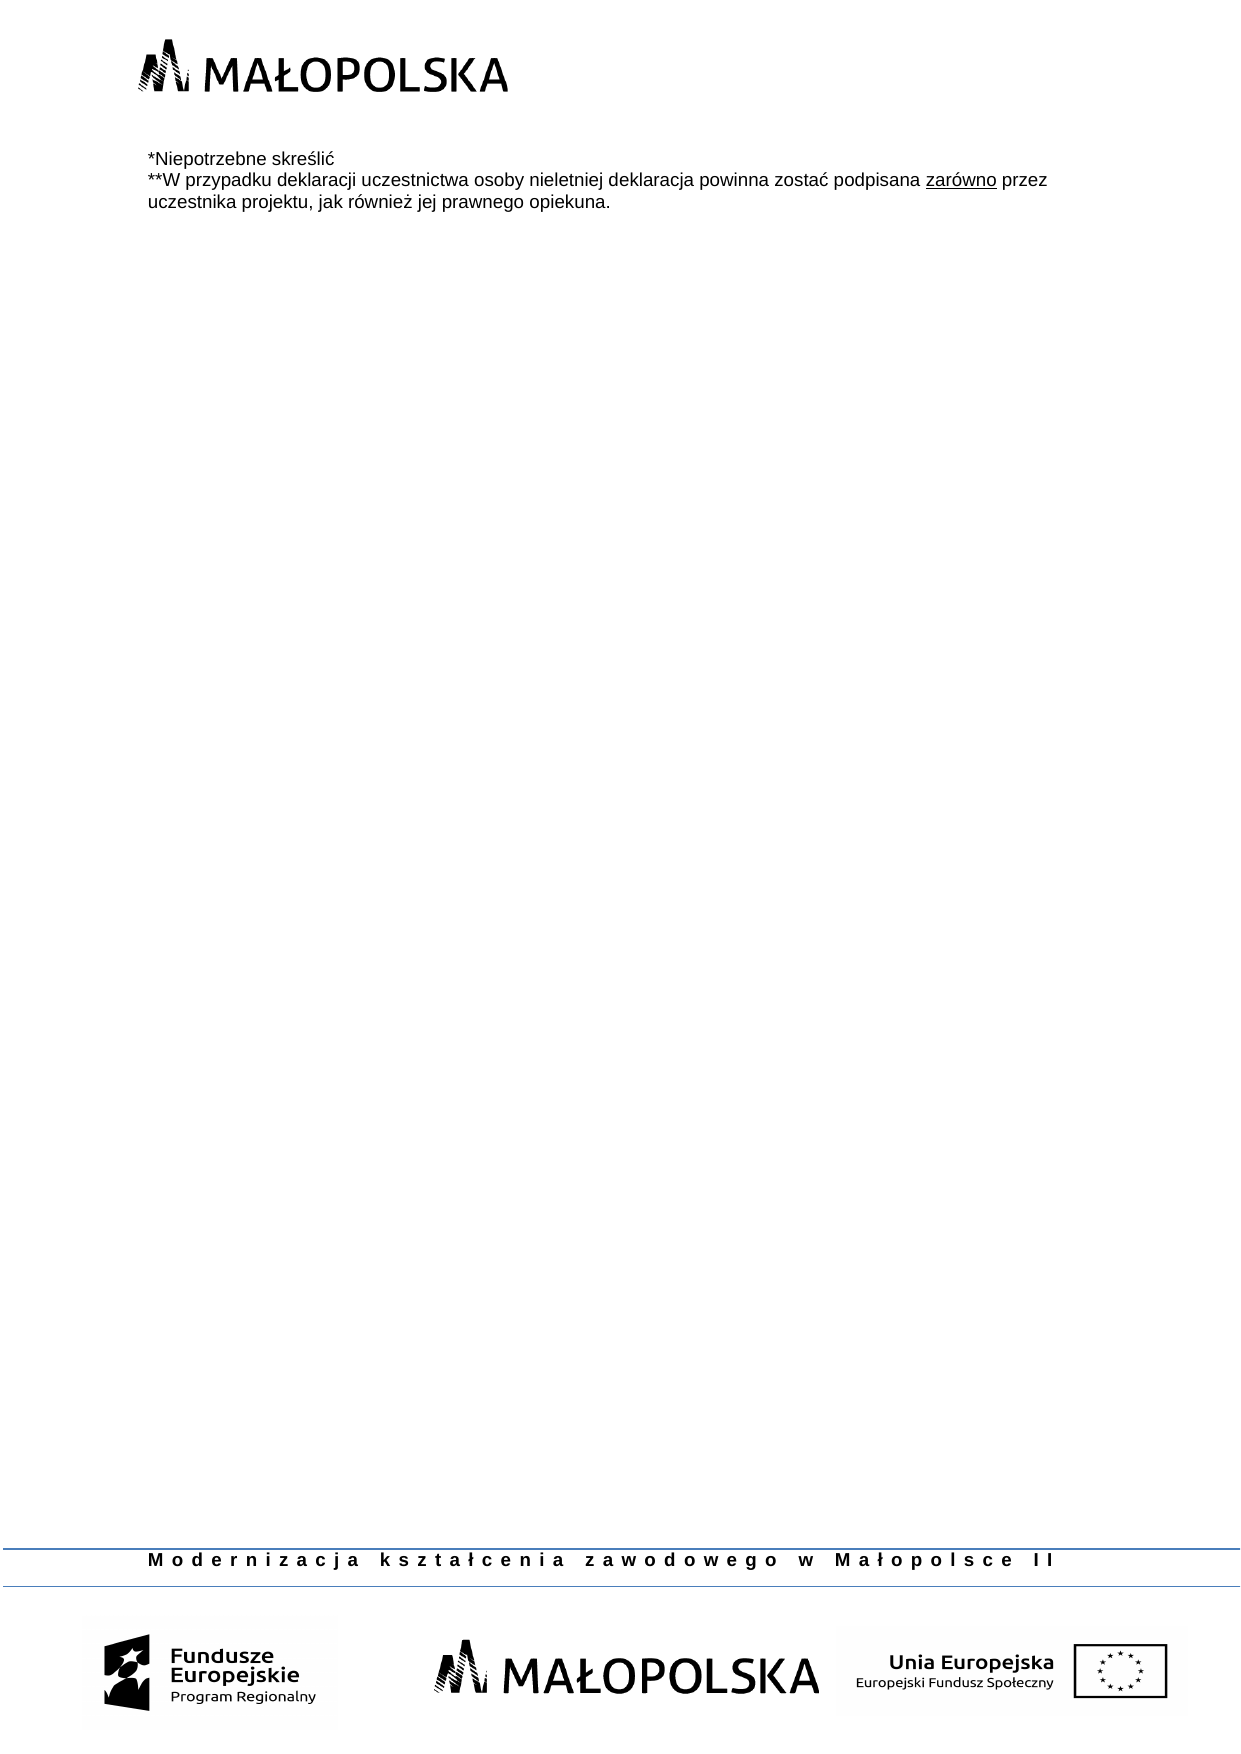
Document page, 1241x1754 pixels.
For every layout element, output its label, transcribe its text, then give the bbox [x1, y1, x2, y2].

picture [82, 1615, 338, 1730]
picture [431, 1638, 819, 1695]
picture [136, 39, 508, 93]
text *Niepotrzebne skreślić **W przypadku deklaracji uczestnictwa osoby nieletniej deklaracja powinna zostać podpisana zarówno przez uczestnika projektu, jak również jej prawnego opiekuna. [148, 148, 1092, 212]
picture [836, 1626, 1188, 1716]
